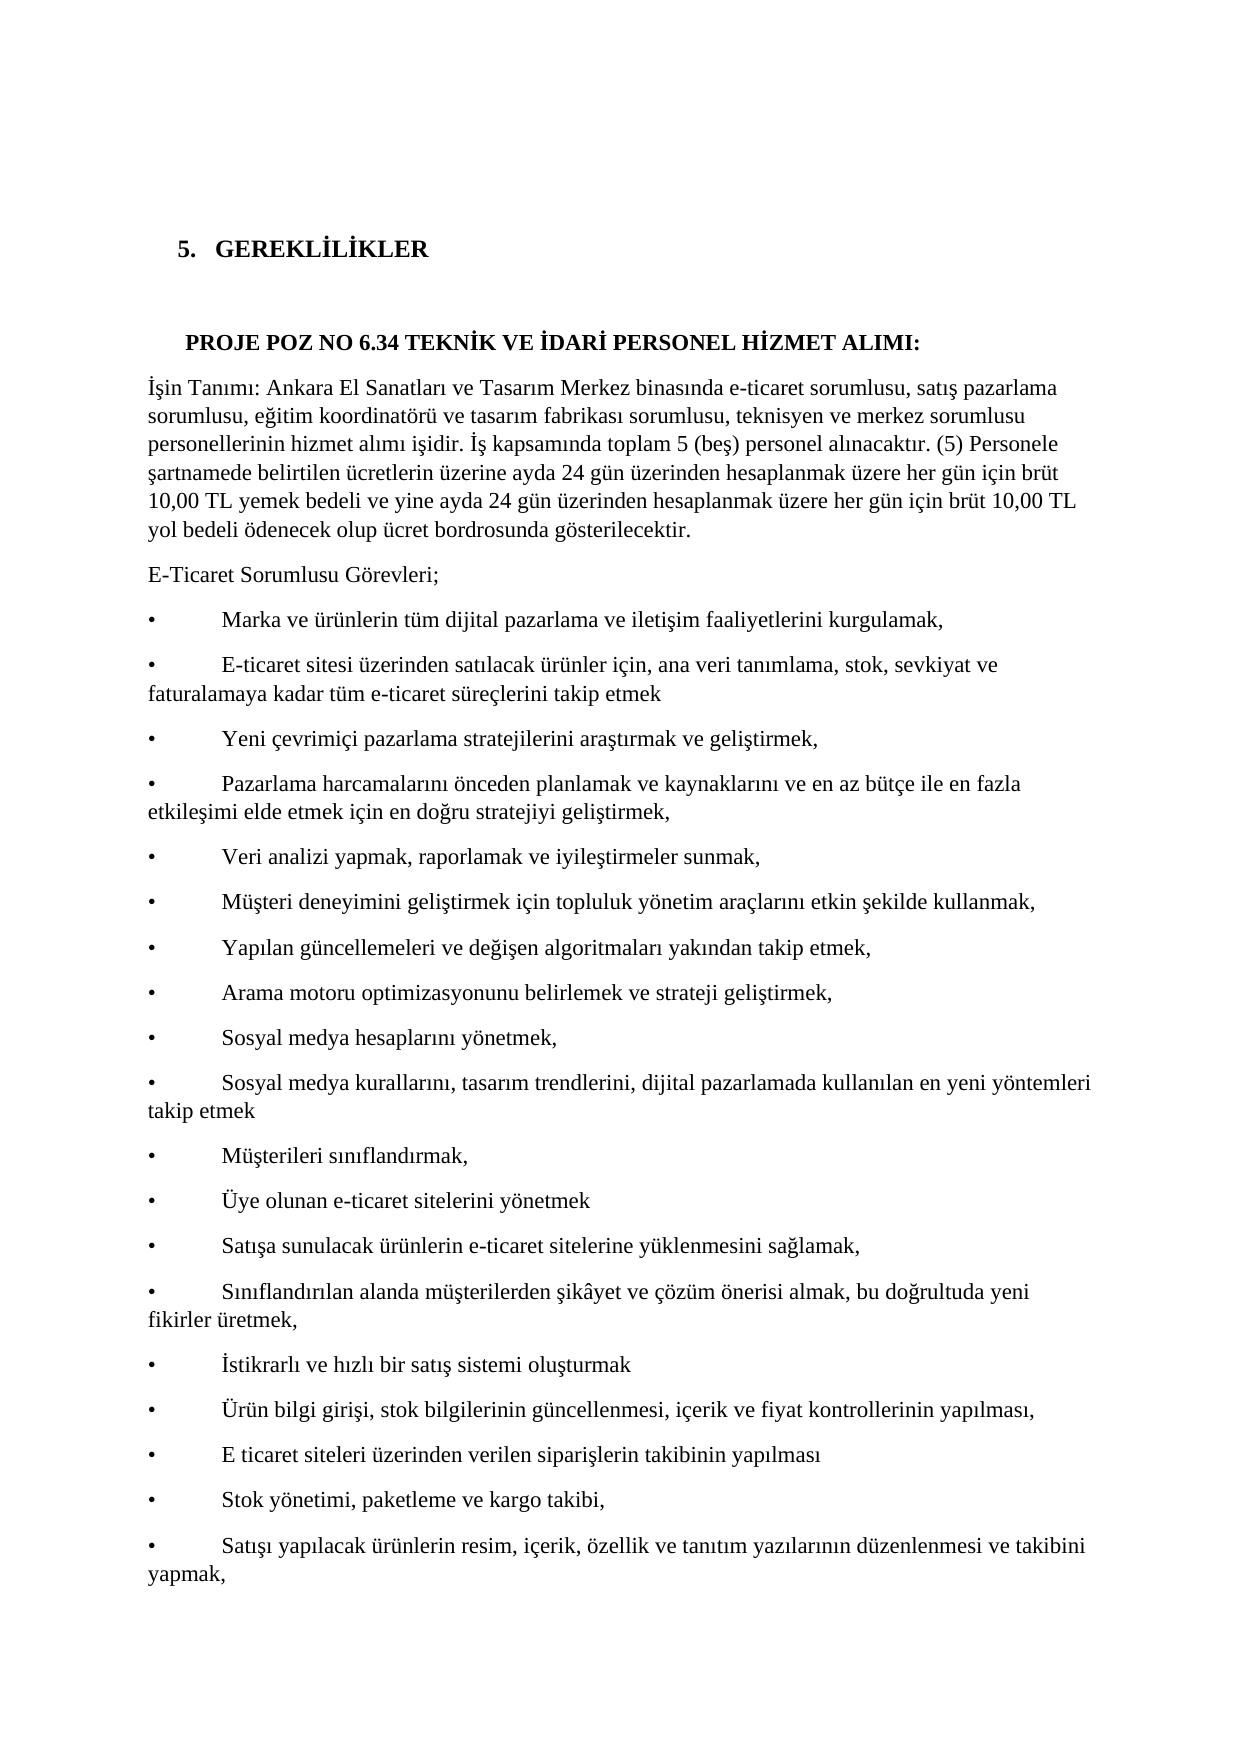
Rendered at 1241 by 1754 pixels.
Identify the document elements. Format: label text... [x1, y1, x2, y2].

text • Sınıflandırılan alanda müşterilerden şikâyet ve çözüm önerisi almak, bu doğrultuda yeni fikirler üretmek, [148, 1278, 1093, 1332]
text • Arama motoru optimizasyonunu belirlemek ve strateji geliştirmek, [148, 979, 1093, 1005]
text • Veri analizi yapmak, raporlamak ve iyileştirmeler sunmak, [148, 843, 1093, 870]
text • E-ticaret sitesi üzerinden satılacak ürünler için, ana veri tanımlama, stok, sevkiyat ve faturalamaya kadar tüm e-ticaret süreçlerini takip etmek [148, 651, 1093, 706]
text PROJE POZ NO 6.34 TEKNİK VE İDARİ PERSONEL HİZMET ALIMI: [148, 328, 1093, 355]
text • Pazarlama harcamalarını önceden planlamak ve kaynaklarını ve en az bütçe ile en fazla etkileşimi elde etmek için en doğru stratejiyi geliştirmek, [148, 770, 1093, 824]
text İşin Tanımı: Ankara El Sanatları ve Tasarım Merkez binasında e-ticaret sorumlusu, satış pazarlama sorumlusu, eğitim koordinatörü ve tasarım fabrikası sorumlusu, teknisyen ve merkez sorumlusu personellerinin hizmet alımı işidir. İş kapsamında toplam 5 (beş) personel alınacaktır. (5) Personele şartnamede belirtilen ücretlerin üzerine ayda 24 gün üzerinden hesaplanmak üzere her gün için brüt 10,00 TL yemek bedeli ve yine ayda 24 gün üzerinden hesaplanmak üzere her gün için brüt 10,00 TL yol bedeli ödenecek olup ücret bordrosunda gösterilecektir. [148, 374, 1093, 542]
text • Marka ve ürünlerin tüm dijital pazarlama ve iletişim faaliyetlerini kurgulamak, [148, 606, 1093, 632]
text • Yapılan güncellemeleri ve değişen algoritmaları yakından takip etmek, [148, 933, 1093, 960]
text • Üye olunan e-ticaret sitelerini yönetmek [148, 1187, 1093, 1214]
text • E ticaret siteleri üzerinden verilen siparişlerin takibinin yapılması [148, 1441, 1093, 1468]
text E-Ticaret Sorumlusu Görevleri; [148, 561, 1093, 587]
list GEREKLİLİKLER [177, 234, 1093, 263]
text • Satışı yapılacak ürünlerin resim, içerik, özellik ve tanıtım yazılarının düzenlenmesi ve takibini yapmak, [148, 1532, 1093, 1586]
text • Stok yönetimi, paketleme ve kargo takibi, [148, 1487, 1093, 1513]
text • Müşteri deneyimini geliştirmek için topluluk yönetim araçlarını etkin şekilde kullanmak, [148, 888, 1093, 915]
text • Satışa sunulacak ürünlerin e-ticaret sitelerine yüklenmesini sağlamak, [148, 1233, 1093, 1259]
text • Müşterileri sınıflandırmak, [148, 1142, 1093, 1169]
text • Ürün bilgi girişi, stok bilgilerinin güncellenmesi, içerik ve fiyat kontrollerinin yapılması, [148, 1396, 1093, 1423]
text • İstikrarlı ve hızlı bir satış sistemi oluşturmak [148, 1351, 1093, 1378]
text • Yeni çevrimiçi pazarlama stratejilerini araştırmak ve geliştirmek, [148, 725, 1093, 751]
text • Sosyal medya hesaplarını yönetmek, [148, 1024, 1093, 1050]
text • Sosyal medya kurallarını, tasarım trendlerini, dijital pazarlamada kullanılan en yeni yöntemleri takip etmek [148, 1069, 1093, 1124]
